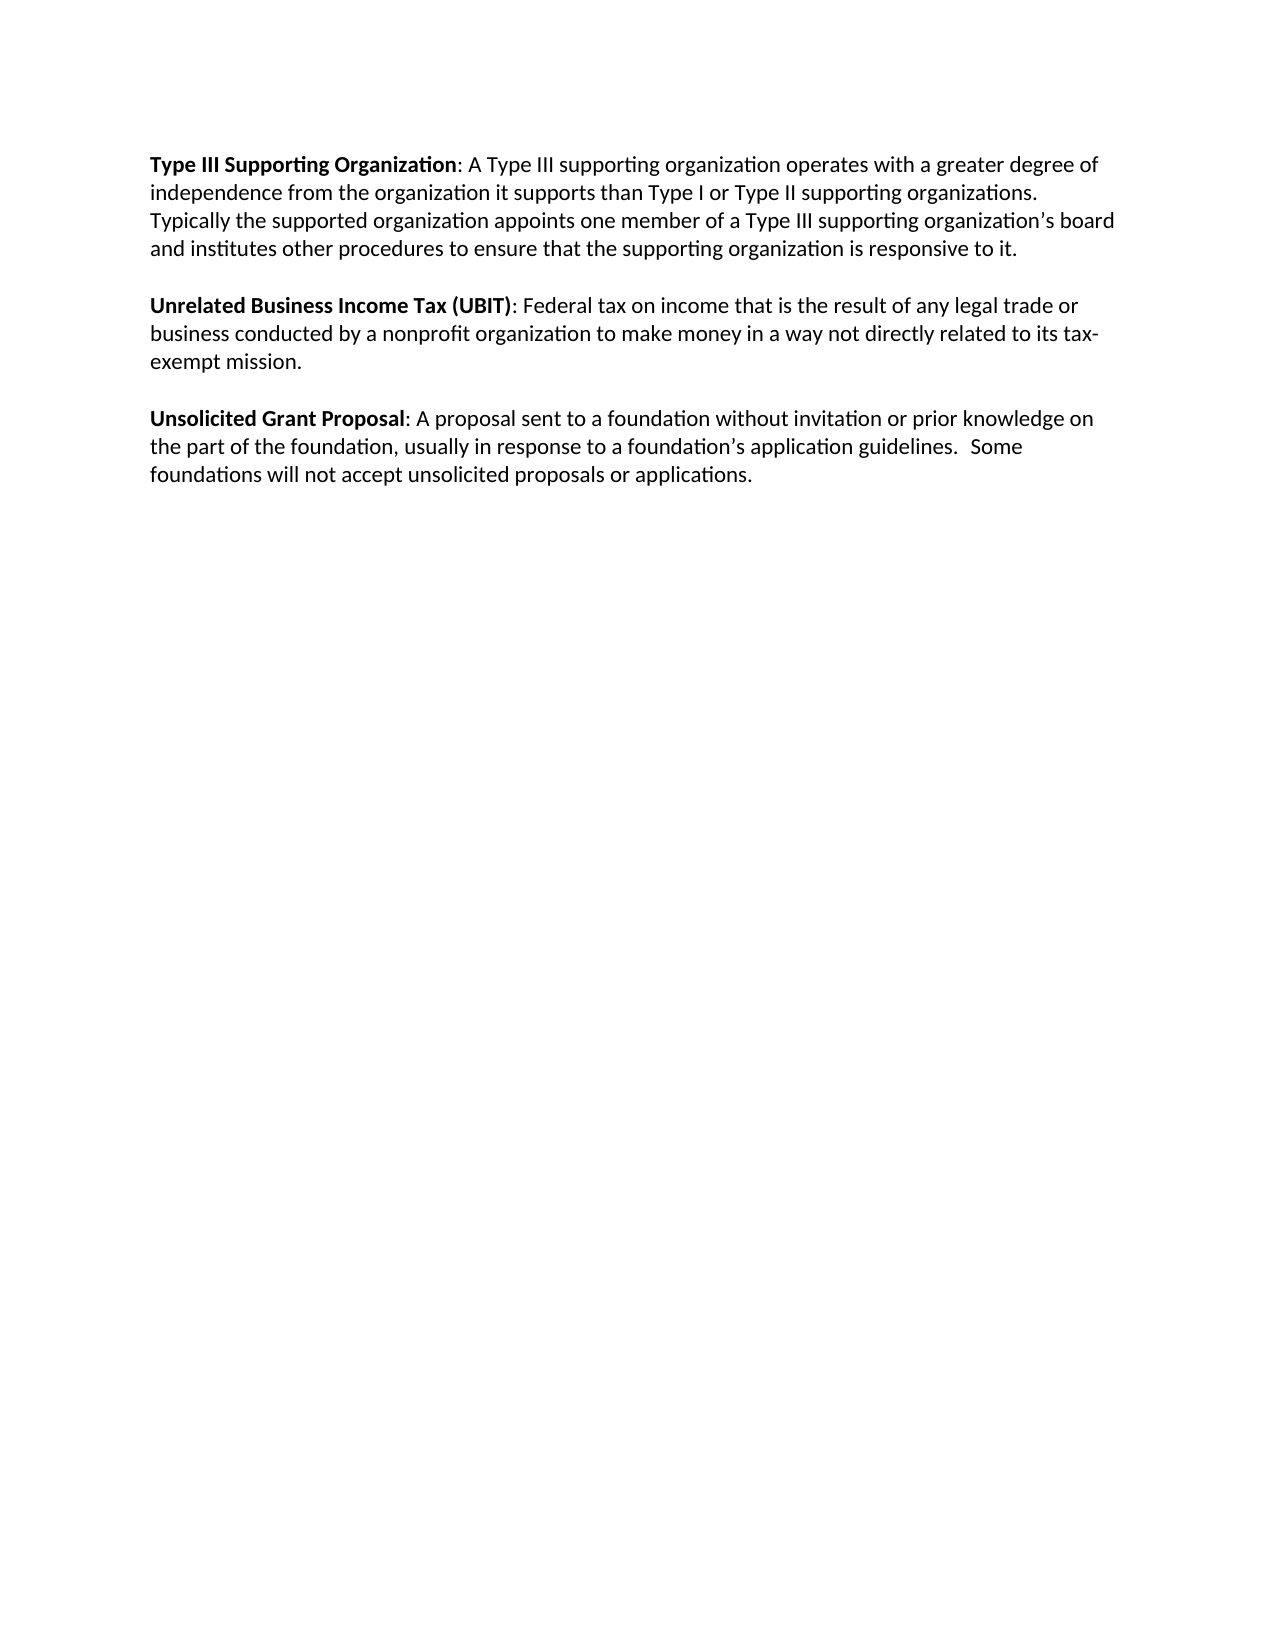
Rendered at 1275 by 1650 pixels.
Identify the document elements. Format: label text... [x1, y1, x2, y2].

text Unsolicited Grant Proposal: A proposal sent to a foundation without invitation or prior knowledge on the part of the foundation, usually in response to a foundation’s application guidelines. Some foundations will not accept unsolicited proposals or applications. [150, 404, 1125, 488]
text Type III Supporting Organization: A Type III supporting organization operates with a greater degree of independence from the organization it supports than Type I or Type II supporting organizations. Typically the supported organization appoints one member of a Type III supporting organization’s board and institutes other procedures to ensure that the supporting organization is responsive to it. [150, 150, 1125, 262]
text Unrelated Business Income Tax (UBIT): Federal tax on income that is the result of any legal trade or business conducted by a nonprofit organization to make money in a way not directly related to its tax-exempt mission. [150, 291, 1125, 375]
